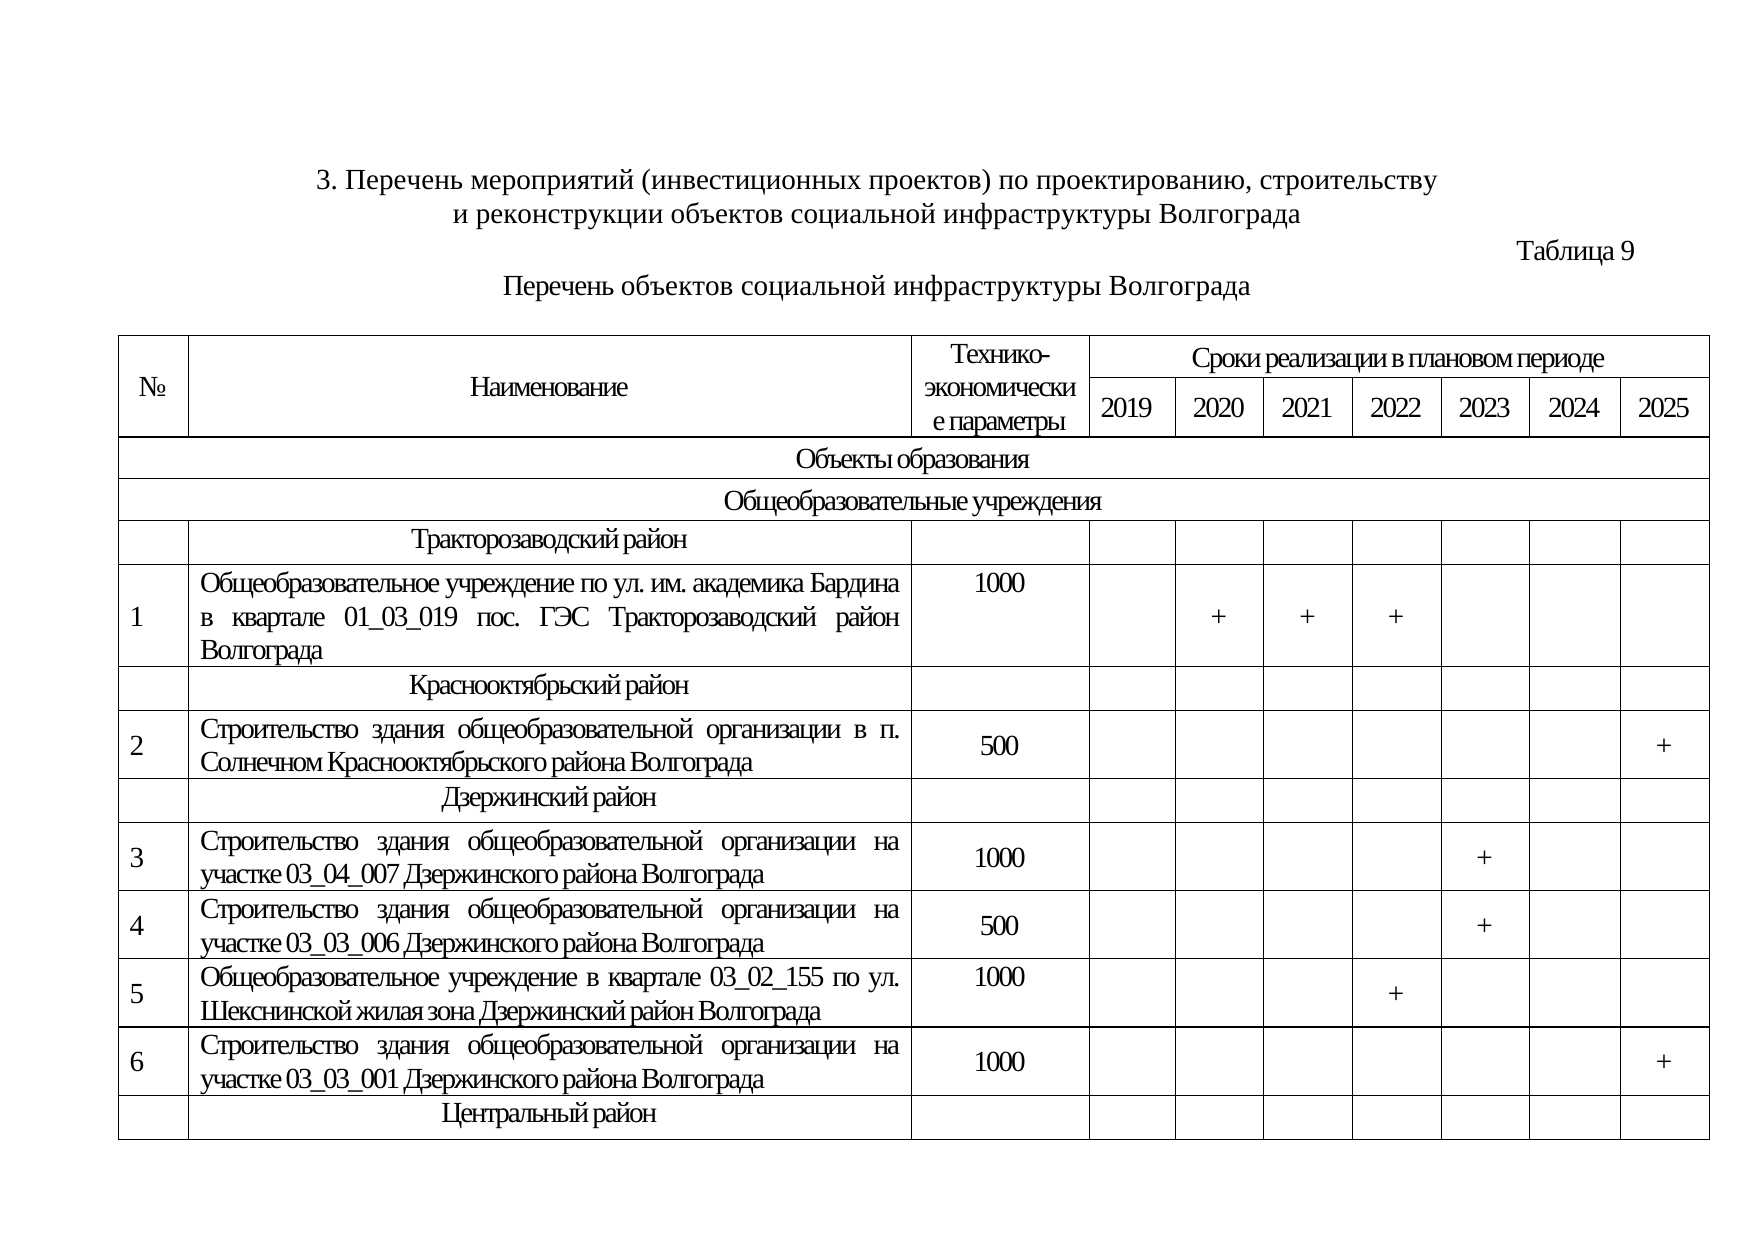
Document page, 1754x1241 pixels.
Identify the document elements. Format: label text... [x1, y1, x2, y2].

table_cell [1621, 1096, 1709, 1138]
table_cell 1000 [912, 565, 1089, 666]
table_cell + [1353, 959, 1441, 1026]
table_cell 500 [912, 891, 1089, 958]
table_cell Краснооктябрьский район [189, 667, 911, 710]
table_cell 2020 [1176, 378, 1263, 436]
table_cell Строительство здания общеобразовательной организации в п. Солнечном Краснооктябрьского района Волгограда [189, 711, 911, 778]
text 3. Перечень мероприятий (инвестиционных проектов) по проектированию, строительству [118, 162, 1636, 196]
table_cell [1176, 1028, 1263, 1094]
table_cell 2023 [1442, 378, 1529, 436]
table_cell Строительство здания общеобразовательной организации на участке 03_03_001 Дзержинского района Волгограда [189, 1028, 911, 1094]
table_cell [1176, 711, 1263, 778]
table_cell [1090, 667, 1175, 710]
table_cell [1621, 779, 1709, 822]
table_cell [119, 1096, 188, 1138]
table_cell 2019 [1090, 378, 1175, 436]
table_cell [119, 667, 188, 710]
table_cell [1264, 1096, 1352, 1138]
table_cell [1353, 1096, 1441, 1138]
table_cell [1530, 891, 1620, 958]
table_header Технико-экономические параметры [912, 336, 1089, 436]
table_cell [1176, 667, 1263, 710]
table_cell Строительство здания общеобразовательной организации на участке 03_03_006 Дзержинского района Волгограда [189, 891, 911, 958]
table_cell [119, 779, 188, 822]
table_cell + [1264, 565, 1352, 666]
table_cell [912, 1096, 1089, 1138]
table_cell [1353, 1028, 1441, 1094]
table_cell [1264, 891, 1352, 958]
table_cell + [1621, 711, 1709, 778]
table_cell [1442, 565, 1529, 666]
table_cell Общеобразовательное учреждение по ул. им. академика Бардина в квартале 01_03_019 пос. ГЭС Тракторозаводский район Волгограда [189, 565, 911, 666]
table_cell + [1621, 1028, 1709, 1094]
table_cell [1264, 711, 1352, 778]
table_cell [1353, 823, 1441, 890]
table_cell [1530, 823, 1620, 890]
table_cell [1530, 959, 1620, 1026]
table_cell Дзержинский район [189, 779, 911, 822]
table_cell [1176, 891, 1263, 958]
table_cell + [1176, 565, 1263, 666]
table_cell + [1353, 565, 1441, 666]
table_cell [119, 521, 188, 564]
table_cell [1442, 667, 1529, 710]
table_cell [1090, 779, 1175, 822]
table_cell [1621, 823, 1709, 890]
table_cell [912, 667, 1089, 710]
table_cell [1264, 521, 1352, 564]
table_cell 2022 [1353, 378, 1441, 436]
table_cell [1264, 667, 1352, 710]
table_cell [1353, 521, 1441, 564]
table_cell [1530, 521, 1620, 564]
table_cell [1353, 711, 1441, 778]
table_cell [1353, 891, 1441, 958]
table_cell 2021 [1264, 378, 1352, 436]
table_cell [1264, 959, 1352, 1026]
table_cell [1530, 667, 1620, 710]
table_cell + [1442, 891, 1529, 958]
table_header № [119, 336, 188, 436]
table_cell 500 [912, 711, 1089, 778]
table_cell 1 [119, 565, 188, 666]
table_cell [1621, 667, 1709, 710]
table_cell Общеобразовательное учреждение в квартале 03_02_155 по ул. Шекснинской жилая зона Дзержинский район Волгограда [189, 959, 911, 1026]
table_cell [1442, 521, 1529, 564]
table_cell [1264, 779, 1352, 822]
table_cell [1442, 1028, 1529, 1094]
table_cell [1530, 1096, 1620, 1138]
table_cell [1090, 959, 1175, 1026]
table_cell [1530, 565, 1620, 666]
table_cell [1090, 1028, 1175, 1094]
table_cell [1621, 959, 1709, 1026]
table_cell + [1442, 823, 1529, 890]
table_cell 2025 [1621, 378, 1709, 436]
table_cell [1090, 891, 1175, 958]
table_cell [1353, 779, 1441, 822]
table_cell [1621, 891, 1709, 958]
table_cell [1530, 1028, 1620, 1094]
text Перечень объектов социальной инфраструктуры Волгограда [118, 268, 1636, 301]
table_cell Центральный район [189, 1096, 911, 1138]
table_cell [1621, 565, 1709, 666]
table_cell [1176, 1096, 1263, 1138]
table_header Наименование [189, 336, 911, 436]
table_cell [1176, 779, 1263, 822]
table_header Сроки реализации в плановом периоде [1090, 336, 1709, 377]
table_cell [1176, 959, 1263, 1026]
table_cell [1442, 779, 1529, 822]
table_cell 2 [119, 711, 188, 778]
table_cell 4 [119, 891, 188, 958]
table_cell [1530, 779, 1620, 822]
table_cell [1264, 1028, 1352, 1094]
table_cell [1353, 667, 1441, 710]
table_cell Объекты образования [119, 438, 1709, 478]
table_cell [1176, 823, 1263, 890]
table_cell [1090, 711, 1175, 778]
table_cell 1000 [912, 959, 1089, 1026]
table_cell Строительство здания общеобразовательной организации на участке 03_04_007 Дзержинского района Волгограда [189, 823, 911, 890]
table_cell [1090, 565, 1175, 666]
table_cell [1442, 711, 1529, 778]
table_cell [1530, 711, 1620, 778]
table_cell Тракторозаводский район [189, 521, 911, 564]
table_cell 1000 [912, 1028, 1089, 1094]
table_cell [912, 521, 1089, 564]
text Таблица 9 [156, 230, 1636, 268]
table_cell [1090, 1096, 1175, 1138]
table_cell [1621, 521, 1709, 564]
table_cell 5 [119, 959, 188, 1026]
table_cell [1264, 823, 1352, 890]
table_cell 6 [119, 1028, 188, 1094]
table_cell 2024 [1530, 378, 1620, 436]
table_cell 1000 [912, 823, 1089, 890]
table_cell [1090, 521, 1175, 564]
table_cell [1442, 959, 1529, 1026]
table_cell [1090, 823, 1175, 890]
table_cell [1442, 1096, 1529, 1138]
text и реконструкции объектов социальной инфраструктуры Волгограда [118, 196, 1636, 229]
table_cell [912, 779, 1089, 822]
table_cell Общеобразовательные учреждения [119, 479, 1709, 520]
table_cell [1176, 521, 1263, 564]
table_cell 3 [119, 823, 188, 890]
